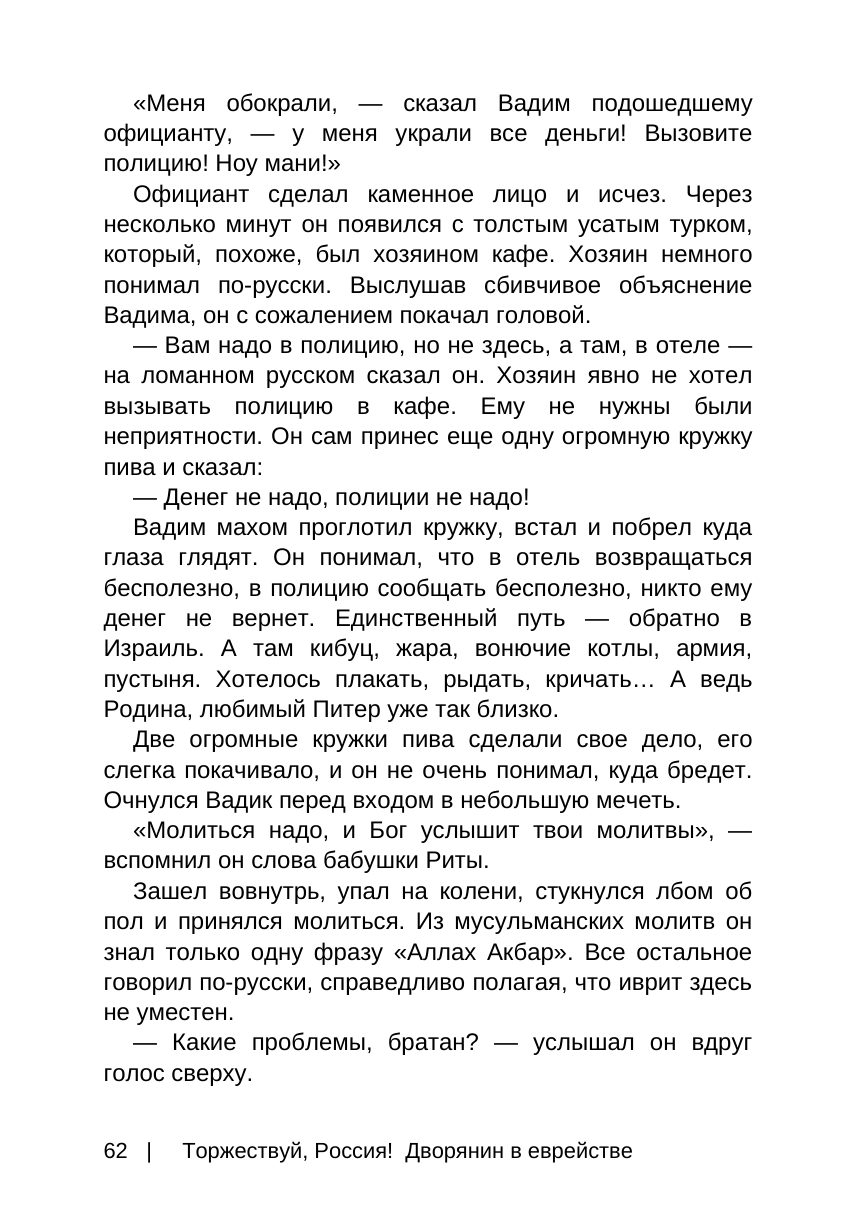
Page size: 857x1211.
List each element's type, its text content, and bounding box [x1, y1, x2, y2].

text Официант сделал каменное лицо и исчез. Через несколько минут он появился с толстым усатым турком, который, похоже, был хозяином кафе. Хозяин немного понимал по-русски. Выслушав сбивчивое объяснение Вадима, он с сожалением покачал головой. [103, 179, 753, 328]
text — Денег не надо, полиции не надо! [103, 483, 753, 510]
text — Какие проблемы, братан? — услышал он вдруг голос сверху. [103, 1028, 753, 1086]
text Зашел вовнутрь, упал на колени, стукнулся лбом об пол и принялся молиться. Из мусульманских молитв он знал только одну фразу «Аллах Акбар». Все остальное говорил по-русски, справедливо полагая, что иврит здесь не уместен. [103, 877, 753, 1026]
text «Молиться надо, и Бог услышит твои молитвы», — вспомнил он слова бабушки Риты. [103, 816, 753, 874]
text Вадим махом проглотил кружку, встал и побрел куда глаза глядят. Он понимал, что в отель возвращаться бесполезно, в полицию сообщать бесполезно, никто ему денег не вернет. Единственный путь — обратно в Израиль. А там кибуц, жара, вонючие котлы, армия, пустыня. Хотелось плакать, рыдать, кричать… А ведь Родина, любимый Питер уже так близко. [103, 513, 753, 722]
text «Меня обокрали, — сказал Вадим подошедшему официанту, — у меня украли все деньги! Вызовите полицию! Ноу мани!» [103, 89, 753, 177]
text — Вам надо в полицию, но не здесь, а там, в отеле — на ломанном русском сказал он. Хозяин явно не хотел вызывать полицию в кафе. Ему не нужны были неприятности. Он сам принес еще одну огромную кружку пива и сказал: [103, 331, 753, 480]
text Две огромные кружки пива сделали свое дело, его слегка покачивало, и он не очень понимал, куда бредет. Очнулся Вадик перед входом в небольшую мечеть. [103, 725, 753, 813]
